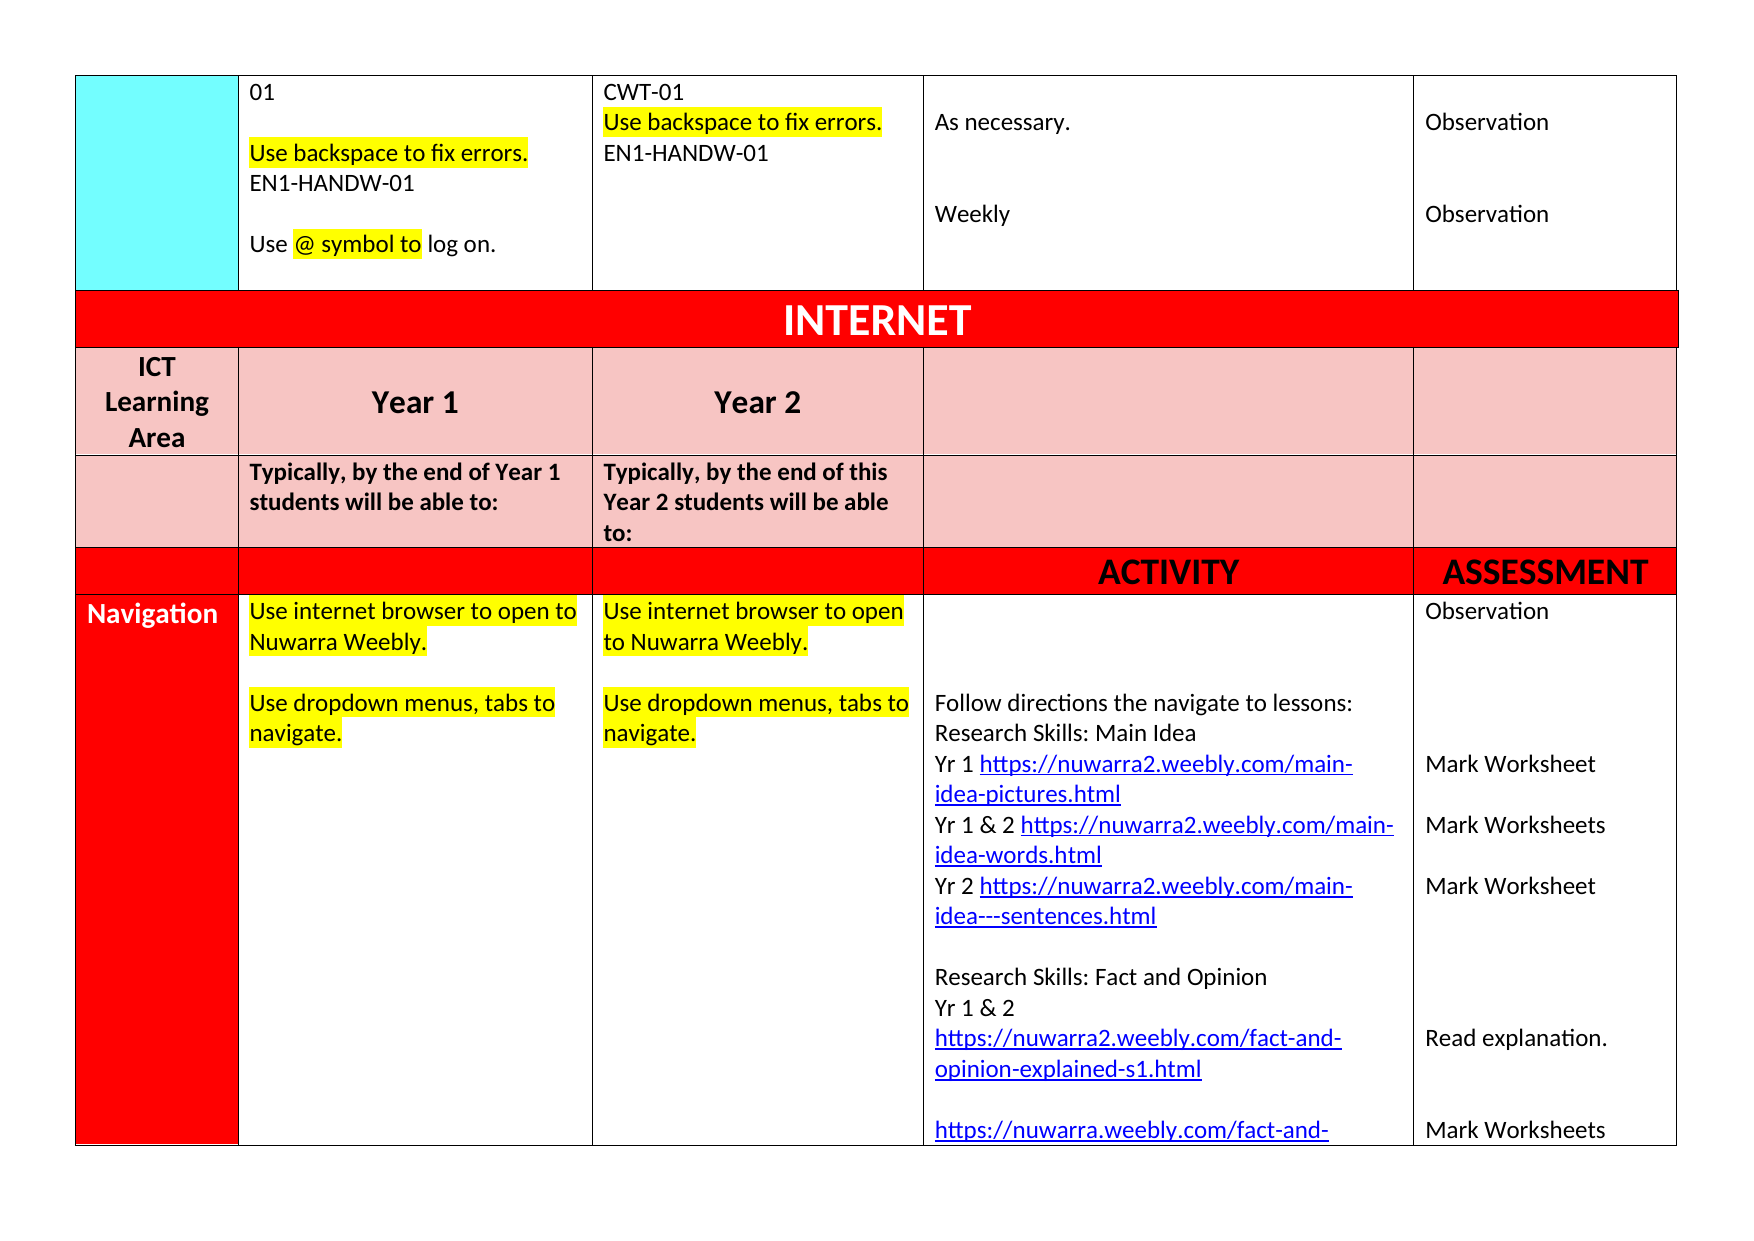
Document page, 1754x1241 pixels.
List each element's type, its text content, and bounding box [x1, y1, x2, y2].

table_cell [76, 76, 238, 290]
table_cell ICT Learning Area [76, 348, 238, 454]
table_cell Typically, by the end of Year 1 students will be able to: [239, 456, 592, 547]
table_cell Typically, by the end of this Year 2 students will be able to: [593, 456, 923, 547]
table_cell Year 1 [239, 348, 592, 454]
table_cell ASSESSMENT [1414, 548, 1676, 594]
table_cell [593, 76, 923, 290]
table_cell [593, 548, 923, 594]
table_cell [593, 595, 923, 1144]
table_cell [239, 595, 592, 1144]
table_cell [76, 456, 238, 547]
table_cell Navigation [76, 595, 238, 1144]
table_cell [924, 76, 1413, 290]
table_cell INTERNET [76, 291, 1678, 347]
table_cell Year 2 [593, 348, 923, 454]
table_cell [924, 595, 1413, 1144]
table_cell [239, 548, 592, 594]
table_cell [239, 76, 592, 290]
table_cell [924, 456, 1413, 547]
table_cell [1414, 456, 1676, 547]
table_cell ACTIVITY [924, 548, 1413, 594]
table_cell [924, 348, 1413, 454]
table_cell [1414, 76, 1676, 290]
table_cell [76, 548, 238, 594]
table_cell [1414, 348, 1676, 454]
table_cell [1414, 595, 1676, 1144]
